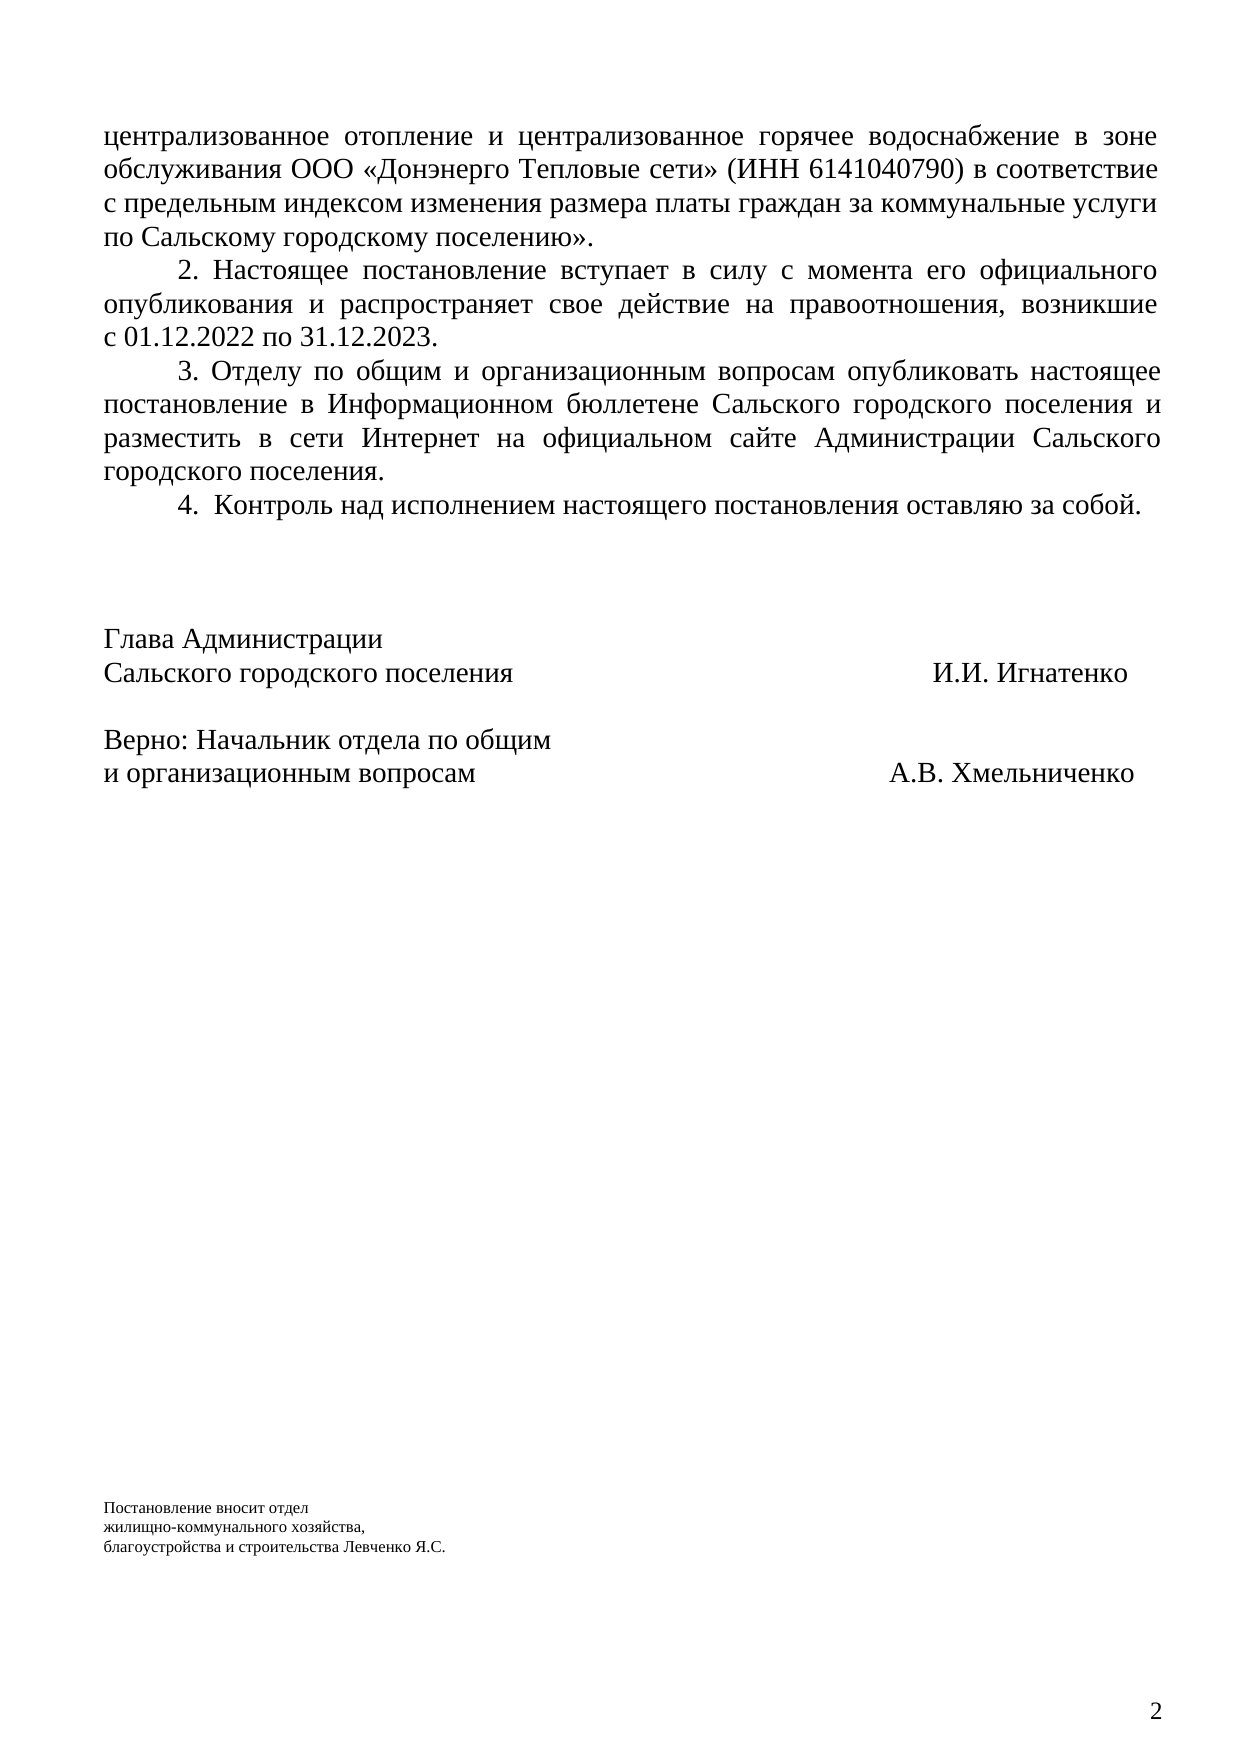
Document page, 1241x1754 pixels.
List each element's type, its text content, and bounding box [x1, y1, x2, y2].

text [103, 118, 1159, 252]
text жилищно-коммунального хозяйства, [103, 1517, 1162, 1536]
text 2. Настоящее постановление вступает в силу с момента его официального опубликования и распространяет свое действие на правоотношения, возникшие с 01.12.2022 по 31.12.2023. [103, 252, 1159, 353]
text Сальского городского поселения И.И. Игнатенко [103, 655, 1162, 688]
text благоустройства и строительства Левченко Я.С. [103, 1536, 1162, 1556]
text Постановление вносит отдел [103, 1498, 1162, 1517]
text 3. Отделу по общим и организационным вопросам опубликовать настоящее постановление в Информационном бюллетене Сальского городского поселения и разместить в сети Интернет на официальном сайте Администрации Сальского городского поселения. [103, 353, 1162, 487]
text Верно: Начальник отдела по общим [103, 722, 1162, 755]
text 4. Контроль над исполнением настоящего постановления оставляю за собой. [103, 487, 1159, 521]
text Глава Администрации [103, 621, 1162, 655]
text и организационным вопросам А.В. Хмельниченко [103, 755, 1162, 789]
